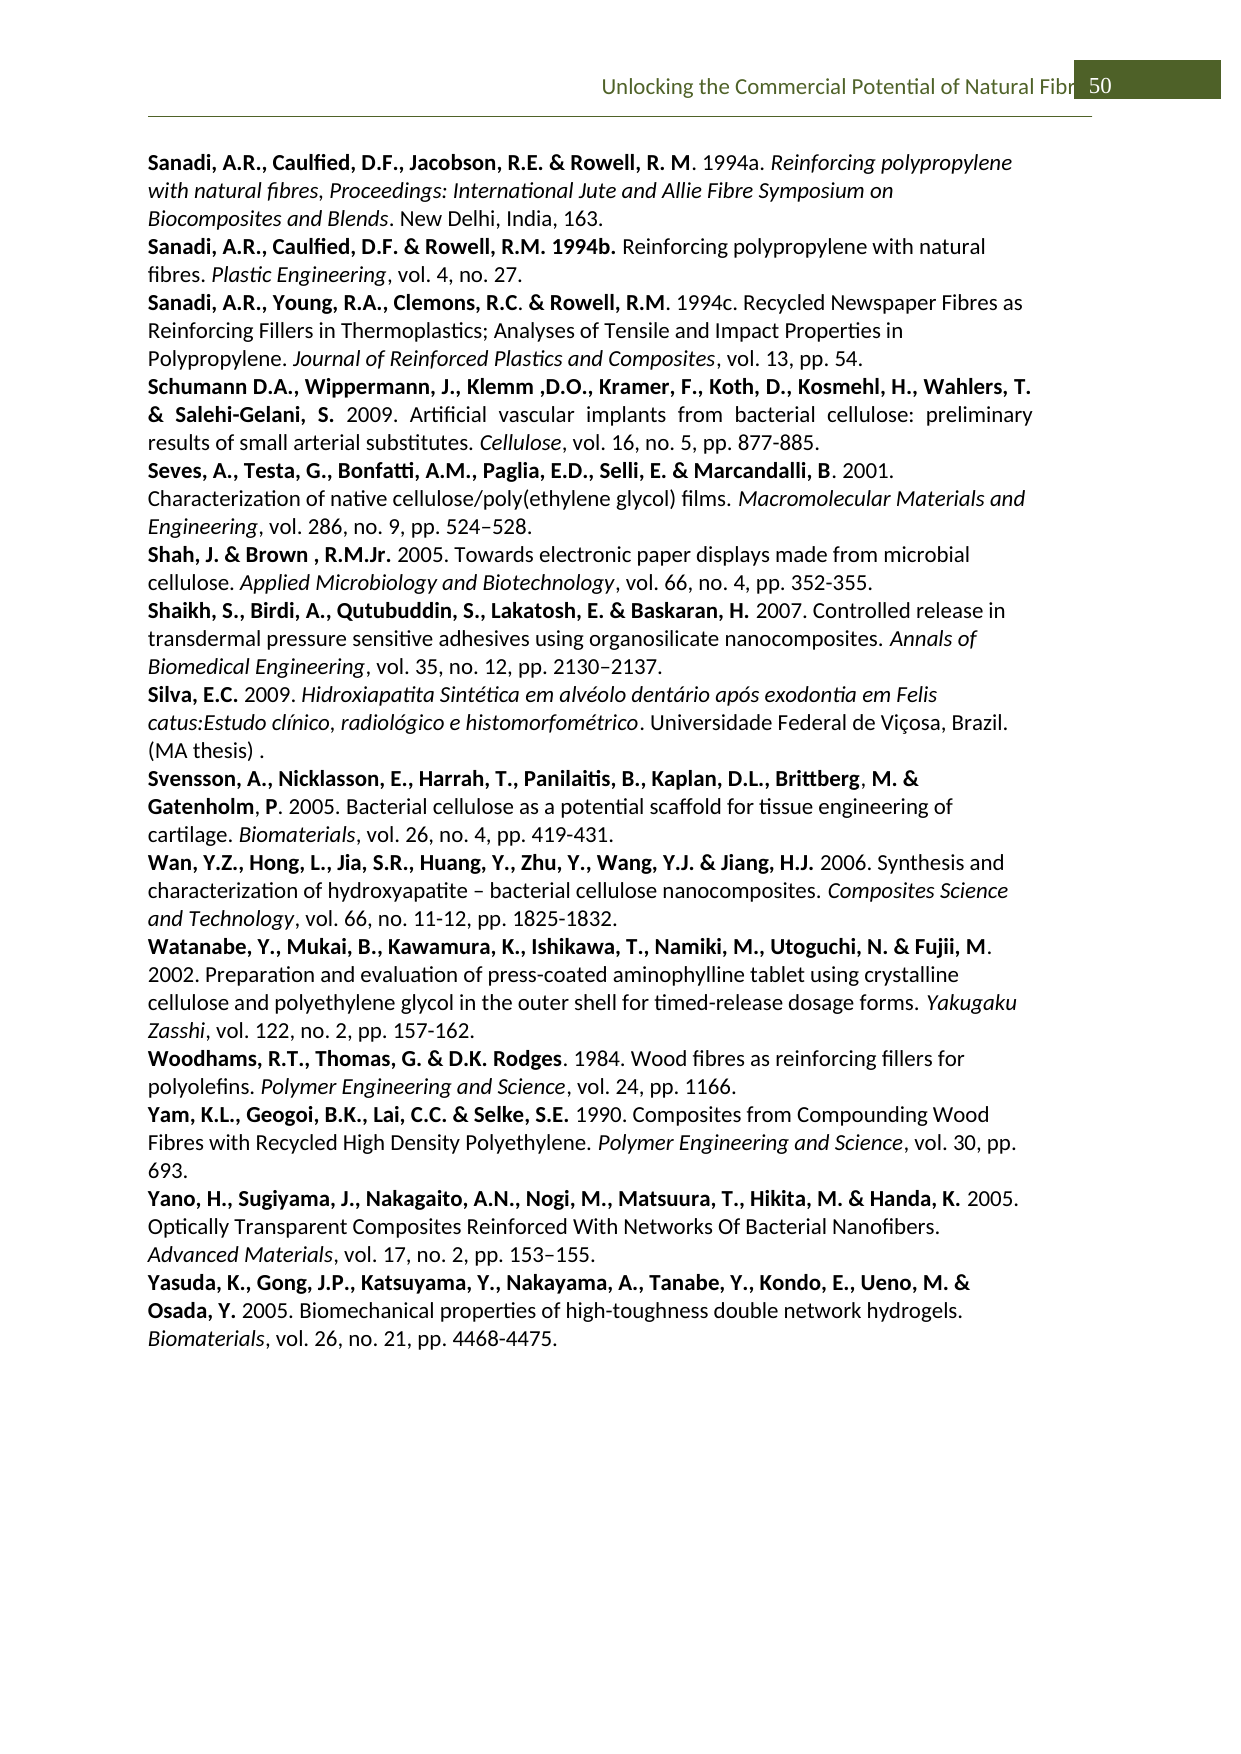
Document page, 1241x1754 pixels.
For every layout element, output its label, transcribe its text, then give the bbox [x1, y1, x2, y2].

text Silva, E.C. 2009. Hidroxiapatita Sintética em alvéolo dentário após exodontia em Felis catus:Estudo clínico, radiológico e histomorfométrico. Universidade Federal de Viçosa, Brazil. (MA thesis) . [148, 680, 1033, 764]
text Sanadi, A.R., Caulfied, D.F. & Rowell, R.M. 1994b. Reinforcing polypropylene with natural fibres. Plastic Engineering, vol. 4, no. 27. [148, 232, 1033, 288]
text Yam, K.L., Geogoi, B.K., Lai, C.C. & Selke, S.E. 1990. Composites from Compounding Wood Fibres with Recycled High Density Polyethylene. Polymer Engineering and Science, vol. 30, pp. 693. [148, 1100, 1033, 1184]
text Sanadi, A.R., Young, R.A., Clemons, R.C. & Rowell, R.M. 1994c. Recycled Newspaper Fibres as Reinforcing Fillers in Thermoplastics; Analyses of Tensile and Impact Properties in Polypropylene. Journal of Reinforced Plastics and Composites, vol. 13, pp. 54. [148, 288, 1033, 372]
text Shaikh, S., Birdi, A., Qutubuddin, S., Lakatosh, E. & Baskaran, H. 2007. Controlled release in transdermal pressure sensitive adhesives using organosilicate nanocomposites. Annals of Biomedical Engineering, vol. 35, no. 12, pp. 2130–2137. [148, 596, 1033, 680]
text Sanadi, A.R., Caulfied, D.F., Jacobson, R.E. & Rowell, R. M. 1994a. Reinforcing polypropylene with natural fibres, Proceedings: International Jute and Allie Fibre Symposium on Biocomposites and Blends. New Delhi, India, 163. [148, 148, 1033, 232]
text Schumann D.A., Wippermann, J., Klemm ,D.O., Kramer, F., Koth, D., Kosmehl, H., Wahlers, T. & Salehi-Gelani, S. 2009. Artificial vascular implants from bacterial cellulose: preliminary results of small arterial substitutes. Cellulose, vol. 16, no. 5, pp. 877-885. [148, 372, 1033, 456]
text Woodhams, R.T., Thomas, G. & D.K. Rodges. 1984. Wood fibres as reinforcing fillers for polyolefins. Polymer Engineering and Science, vol. 24, pp. 1166. [148, 1044, 1033, 1100]
text Wan, Y.Z., Hong, L., Jia, S.R., Huang, Y., Zhu, Y., Wang, Y.J. & Jiang, H.J. 2006. Synthesis and characterization of hydroxyapatite – bacterial cellulose nanocomposites. Composites Science and Technology, vol. 66, no. 11-12, pp. 1825-1832. [148, 848, 1033, 932]
text Seves, A., Testa, G., Bonfatti, A.M., Paglia, E.D., Selli, E. & Marcandalli, B. 2001. Characterization of native cellulose/poly(ethylene glycol) films. Macromolecular Materials and Engineering, vol. 286, no. 9, pp. 524–528. [148, 456, 1033, 540]
text Yano, H., Sugiyama, J., Nakagaito, A.N., Nogi, M., Matsuura, T., Hikita, M. & Handa, K. 2005. Optically Transparent Composites Reinforced With Networks Of Bacterial Nanofibers. Advanced Materials, vol. 17, no. 2, pp. 153–155. [148, 1184, 1033, 1268]
text Watanabe, Y., Mukai, B., Kawamura, K., Ishikawa, T., Namiki, M., Utoguchi, N. & Fujii, M. 2002. Preparation and evaluation of press-coated aminophylline tablet using crystalline cellulose and polyethylene glycol in the outer shell for timed-release dosage forms. Yakugaku Zasshi, vol. 122, no. 2, pp. 157-162. [148, 932, 1033, 1044]
text Yasuda, K., Gong, J.P., Katsuyama, Y., Nakayama, A., Tanabe, Y., Kondo, E., Ueno, M. & Osada, Y. 2005. Biomechanical properties of high-toughness double network hydrogels. Biomaterials, vol. 26, no. 21, pp. 4468-4475. [148, 1268, 1033, 1353]
text Svensson, A., Nicklasson, E., Harrah, T., Panilaitis, B., Kaplan, D.L., Brittberg, M. & Gatenholm, P. 2005. Bacterial cellulose as a potential scaffold for tissue engineering of cartilage. Biomaterials, vol. 26, no. 4, pp. 419-431. [148, 764, 1033, 848]
text Shah, J. & Brown , R.M.Jr. 2005. Towards electronic paper displays made from microbial cellulose. Applied Microbiology and Biotechnology, vol. 66, no. 4, pp. 352-355. [148, 540, 1033, 596]
